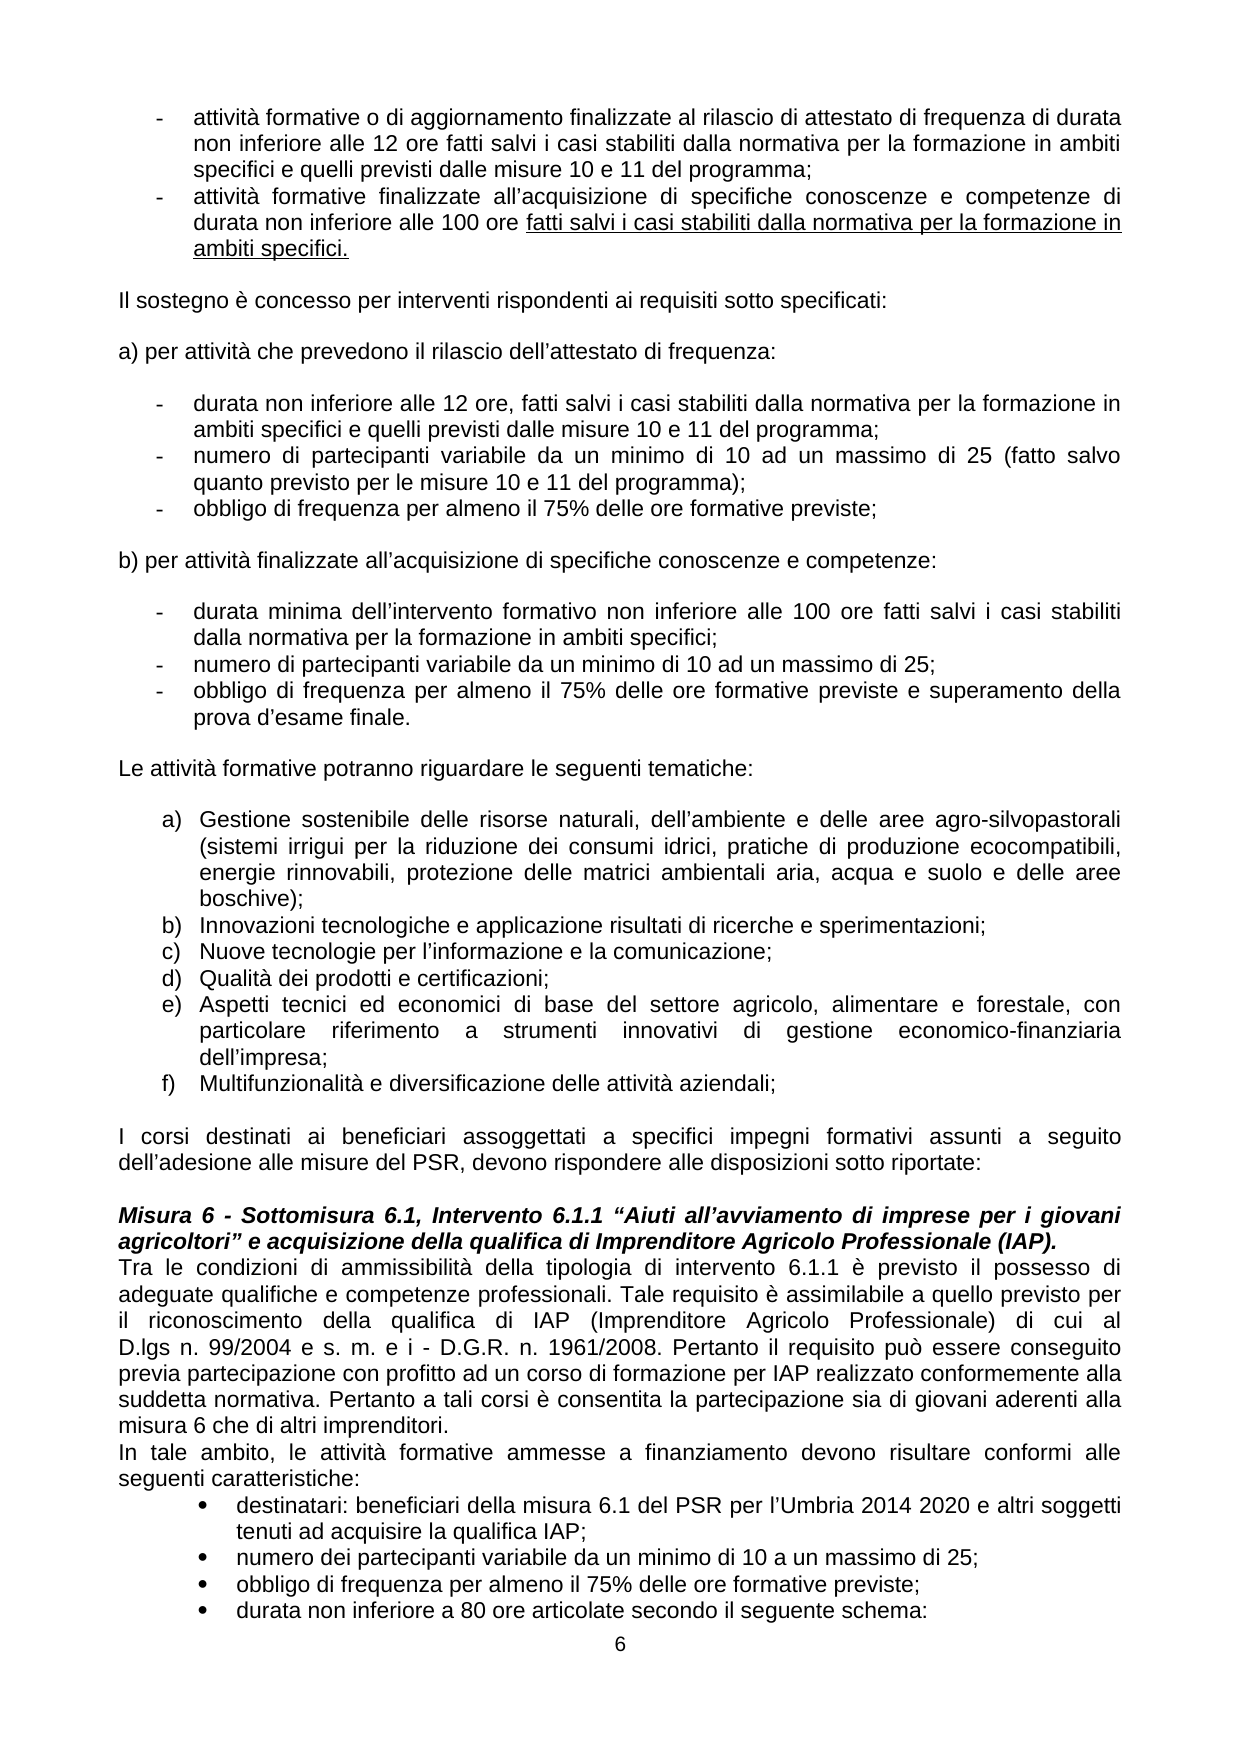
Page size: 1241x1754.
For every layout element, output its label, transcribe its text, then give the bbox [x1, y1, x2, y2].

list numero di partecipanti variabile da un minimo di 10 ad un massimo di 25; [156, 651, 1122, 677]
list obbligo di frequenza per almeno il 75% delle ore formative previste e superamento della prova d’esame finale. [156, 677, 1122, 730]
text In tale ambito, le attività formative ammesse a finanziamento devono risultare conformi alle seguenti caratteristiche: [118, 1439, 1122, 1492]
text Misura 6 - Sottomisura 6.1, Intervento 6.1.1 “Aiuti all’avviamento di imprese per i giovani agricoltori” e acquisizione della qualifica di Imprenditore Agricolo Professionale (IAP). [118, 1202, 1122, 1254]
list Multifunzionalità e diversificazione delle attività aziendali; [162, 1070, 1122, 1096]
list Gestione sostenibile delle risorse naturali, dell’ambiente e delle aree agro-silvopastorali (sistemi irrigui per la riduzione dei consumi idrici, pratiche di produzione ecocompatibili, energie rinnovabili, protezione delle matrici ambientali aria, acqua e suolo e delle aree boschive); [162, 806, 1122, 912]
list durata minima dell’intervento formativo non inferiore alle 100 ore fatti salvi i casi stabiliti dalla normativa per la formazione in ambiti specifici; [156, 598, 1122, 651]
list Qualità dei prodotti e certificazioni; [162, 964, 1122, 991]
list obbligo di frequenza per almeno il 75% delle ore formative previste; [199, 1571, 1122, 1597]
list destinatari: beneficiari della misura 6.1 del PSR per l’Umbria 2014 2020 e altri soggetti tenuti ad acquisire la qualifica IAP; [199, 1492, 1122, 1544]
text Le attività formative potranno riguardare le seguenti tematiche: [118, 755, 1122, 781]
list attività formative finalizzate all’acquisizione di specifiche conoscenze e competenze di durata non inferiore alle 100 ore fatti salvi i casi stabiliti dalla normativa per la formazione in ambiti specifici. [156, 183, 1122, 262]
list Innovazioni tecnologiche e applicazione risultati di ricerche e sperimentazioni; [162, 912, 1122, 938]
list attività formative o di aggiornamento finalizzate al rilascio di attestato di frequenza di durata non inferiore alle 12 ore fatti salvi i casi stabiliti dalla normativa per la formazione in ambiti specifici e quelli previsti dalle misure 10 e 11 del programma; [156, 103, 1122, 183]
text b) per attività finalizzate all’acquisizione di specifiche conoscenze e competenze: [118, 547, 1122, 573]
text I corsi destinati ai beneficiari assoggettati a specifici impegni formativi assunti a seguito dell’adesione alle misure del PSR, devono rispondere alle disposizioni sotto riportate: [118, 1123, 1122, 1175]
list durata non inferiore a 80 ore articolate secondo il seguente schema: [199, 1597, 1122, 1623]
list obbligo di frequenza per almeno il 75% delle ore formative previste; [156, 495, 1122, 522]
list Nuove tecnologie per l’informazione e la comunicazione; [162, 938, 1122, 964]
text Tra le condizioni di ammissibilità della tipologia di intervento 6.1.1 è previsto il possesso di adeguate qualifiche e competenze professionali. Tale requisito è assimilabile a quello previsto per il riconoscimento della qualifica di IAP (Imprenditore Agricolo Professionale) di cui al D.lgs n. 99/2004 e s. m. e i - D.G.R. n. 1961/2008. Pertanto il requisito può essere conseguito previa partecipazione con profitto ad un corso di formazione per IAP realizzato conformemente alla suddetta normativa. Pertanto a tali corsi è consentita la partecipazione sia di giovani aderenti alla misura 6 che di altri imprenditori. [118, 1254, 1122, 1439]
list numero dei partecipanti variabile da un minimo di 10 a un massimo di 25; [199, 1544, 1122, 1571]
list durata non inferiore alle 12 ore, fatti salvi i casi stabiliti dalla normativa per la formazione in ambiti specifici e quelli previsti dalle misure 10 e 11 del programma; [156, 389, 1122, 442]
text Il sostegno è concesso per interventi rispondenti ai requisiti sotto specificati: [118, 287, 1122, 313]
list Aspetti tecnici ed economici di base del settore agricolo, alimentare e forestale, con particolare riferimento a strumenti innovativi di gestione economico-finanziaria dell’impresa; [162, 991, 1122, 1070]
text a) per attività che prevedono il rilascio dell’attestato di frequenza: [118, 338, 1122, 364]
list numero di partecipanti variabile da un minimo di 10 ad un massimo di 25 (fatto salvo quanto previsto per le misure 10 e 11 del programma); [156, 442, 1122, 495]
